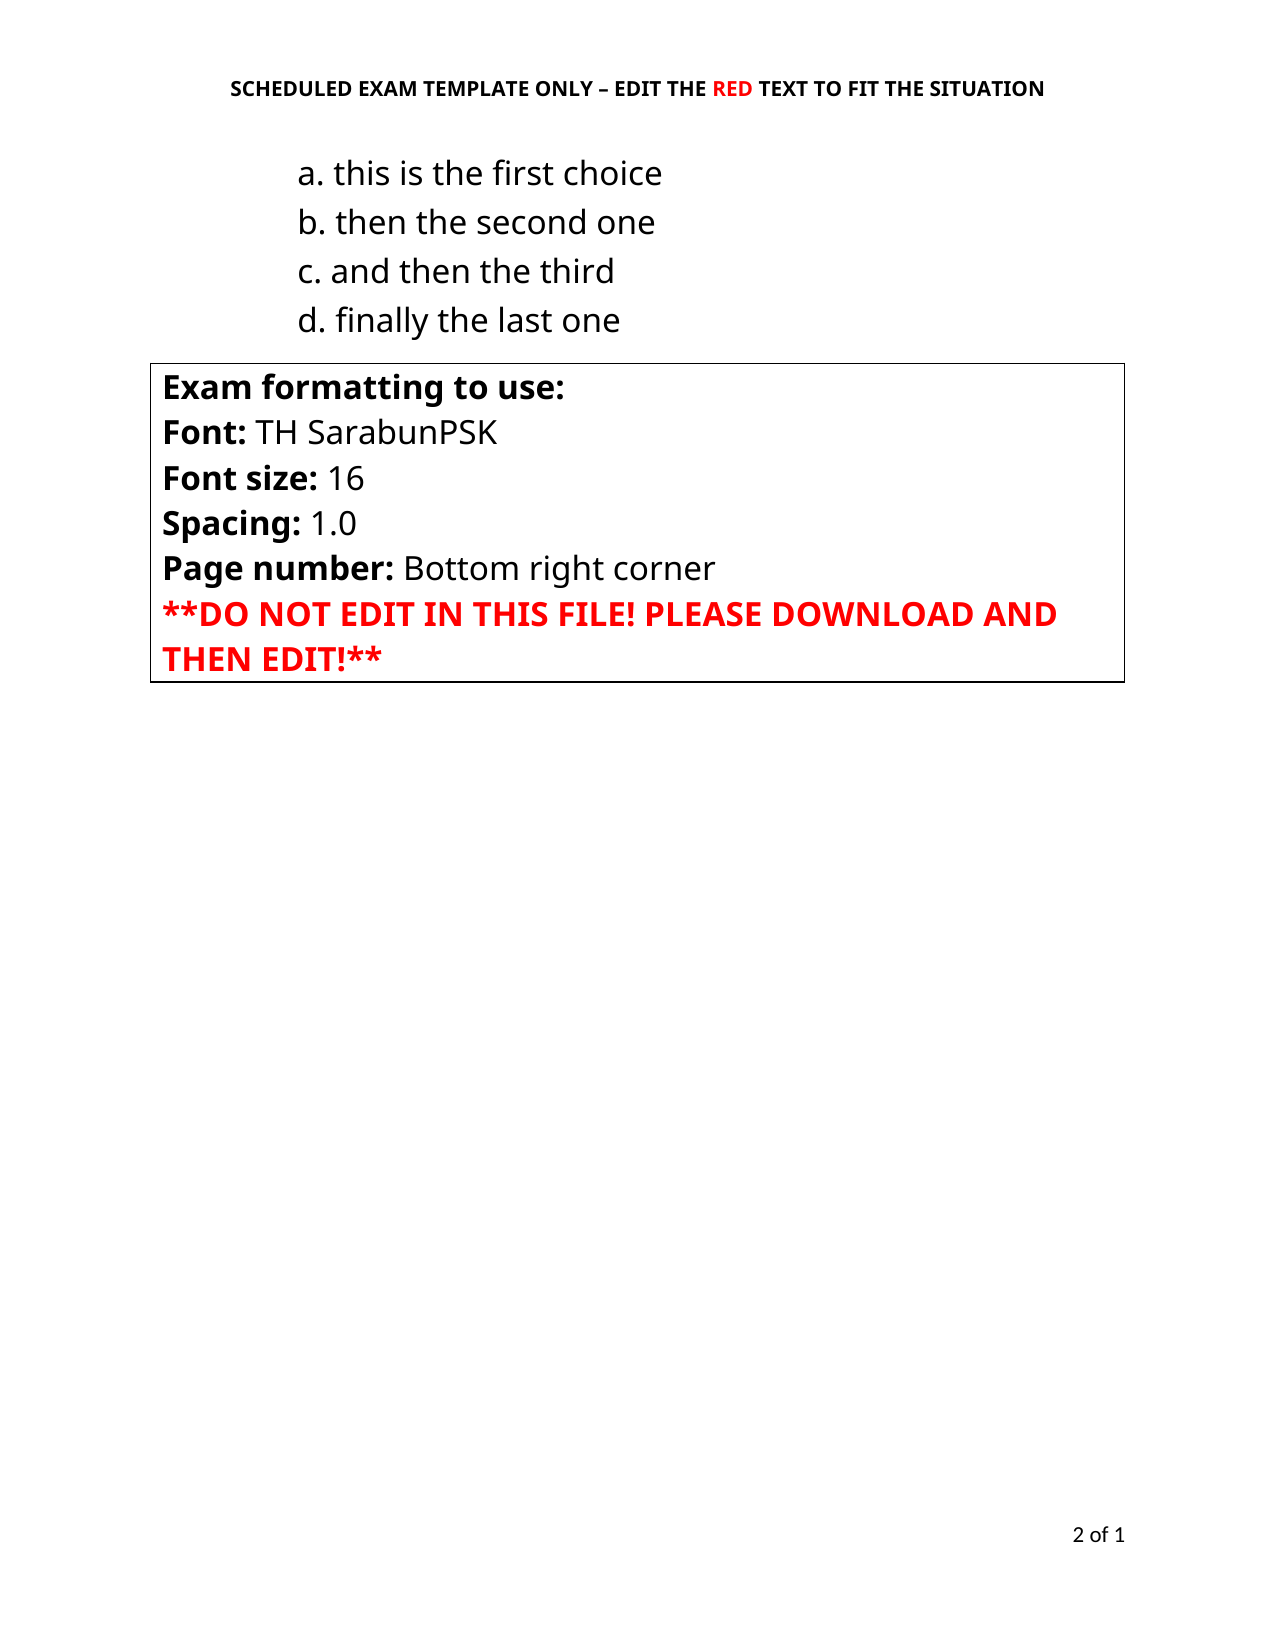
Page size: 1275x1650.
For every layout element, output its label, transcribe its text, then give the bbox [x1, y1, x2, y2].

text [150, 150, 1125, 342]
table_header Exam formatting to use: Font: TH SarabunPSK Font size: 16 Spacing: 1.0 Page number: Bottom right corner **DO NOT EDIT IN THIS FILE! PLEASE DOWNLOAD AND THEN EDIT!** [151, 364, 1124, 681]
